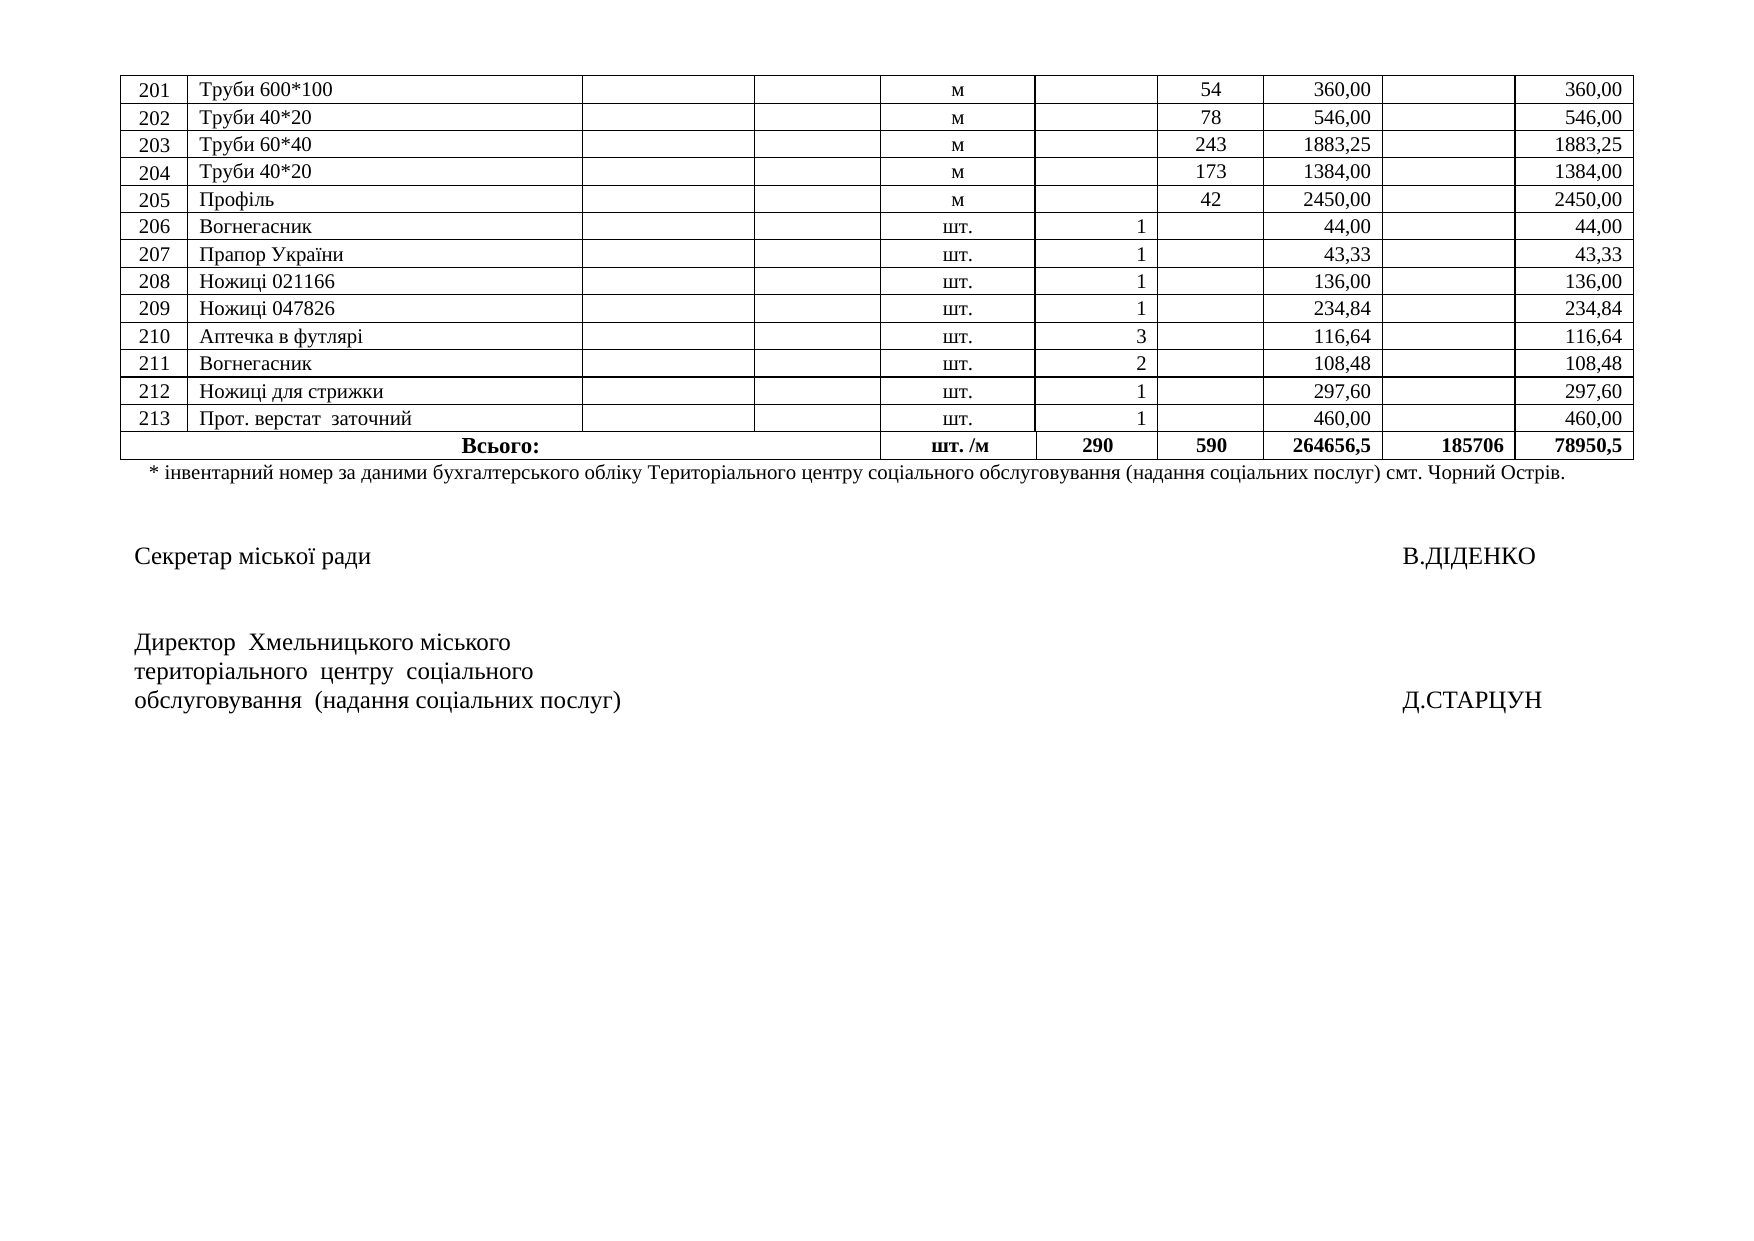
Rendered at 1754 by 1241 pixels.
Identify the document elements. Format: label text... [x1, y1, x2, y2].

table_cell [1158, 405, 1263, 431]
table_cell 460,00 [1264, 405, 1382, 431]
table_cell шт. [881, 268, 1034, 294]
table_cell [1383, 158, 1514, 184]
table_cell 136,00 [1516, 268, 1633, 294]
text територіального центру соціального [119, 656, 1679, 685]
table_cell Ножиці для стрижки [188, 378, 582, 404]
table_cell 108,48 [1264, 350, 1382, 376]
table_cell [1383, 350, 1514, 376]
table_cell [1383, 213, 1514, 239]
table_cell Труби 40*20 [188, 104, 582, 130]
table_cell 185706 [1383, 432, 1514, 458]
table_cell 1 [1036, 240, 1157, 267]
table_cell 207 [121, 240, 187, 267]
table_cell 116,64 [1264, 323, 1382, 349]
text обслуговування (надання соціальних послуг) Д.СТАРЦУН [119, 685, 1679, 714]
table_cell [1158, 378, 1263, 404]
table_cell м [881, 158, 1034, 184]
table_cell [1383, 323, 1514, 349]
table_cell 1 [1036, 268, 1157, 294]
table_cell [755, 323, 880, 349]
table_cell 43,33 [1516, 240, 1633, 267]
table_cell 1 [1036, 213, 1157, 239]
table_cell 243 [1158, 131, 1263, 157]
table_cell [1036, 104, 1157, 130]
table_cell 44,00 [1516, 213, 1633, 239]
table_cell Ножиці 021166 [188, 268, 582, 294]
table_cell 210 [121, 323, 187, 349]
table_cell [583, 186, 754, 212]
table_cell 234,84 [1264, 295, 1382, 322]
table_cell 209 [121, 295, 187, 322]
table_cell 1 [1036, 378, 1157, 404]
table_cell 136,00 [1264, 268, 1382, 294]
table_cell шт. [881, 240, 1034, 267]
table_cell [1158, 350, 1263, 376]
table_cell [1383, 240, 1514, 267]
table_cell [755, 158, 880, 184]
table_cell [1383, 295, 1514, 322]
table_cell [1383, 131, 1514, 157]
table_cell [755, 378, 880, 404]
table_cell 297,60 [1516, 378, 1633, 404]
table_cell 2450,00 [1516, 186, 1633, 212]
table_cell 2450,00 [1264, 186, 1382, 212]
table_cell 1384,00 [1516, 158, 1633, 184]
table_cell [1383, 76, 1514, 102]
table_cell [755, 295, 880, 322]
table_cell м [881, 131, 1034, 157]
table_cell [583, 213, 754, 239]
table_cell 43,33 [1264, 240, 1382, 267]
text Директор Хмельницького міського [119, 627, 1679, 656]
table_cell 211 [121, 350, 187, 376]
table_cell [583, 350, 754, 376]
table_cell Труби 40*20 [188, 158, 582, 184]
table_cell [583, 131, 754, 157]
table_cell [1036, 76, 1157, 102]
table_cell 173 [1158, 158, 1263, 184]
table_cell 234,84 [1516, 295, 1633, 322]
table_cell [583, 323, 754, 349]
table_cell Вогнегасник [188, 350, 582, 376]
table_cell [755, 104, 880, 130]
table_cell 297,60 [1264, 378, 1382, 404]
table_cell шт. [881, 323, 1034, 349]
table_cell [755, 131, 880, 157]
table_cell Аптечка в футлярі [188, 323, 582, 349]
table_cell 54 [1158, 76, 1263, 102]
table_cell Труби 60*40 [188, 131, 582, 157]
table_cell [583, 378, 754, 404]
table_cell Прапор України [188, 240, 582, 267]
table_cell [1383, 104, 1514, 130]
table_cell [755, 76, 880, 102]
table_cell 212 [121, 378, 187, 404]
table_cell 590 [1158, 432, 1263, 458]
table_cell 1883,25 [1264, 131, 1382, 157]
table_cell м [881, 186, 1034, 212]
table_cell Профіль [188, 186, 582, 212]
table_cell [1036, 158, 1157, 184]
table_cell [755, 405, 880, 431]
table_cell 78 [1158, 104, 1263, 130]
text Секретар міської ради В.ДІДЕНКО [119, 541, 1679, 570]
table_cell 2 [1036, 350, 1157, 376]
table_cell 206 [121, 213, 187, 239]
table_cell 290 [1037, 432, 1157, 458]
table_cell 201 [121, 76, 187, 102]
table_cell [583, 104, 754, 130]
table_cell [583, 240, 754, 267]
table_cell [583, 268, 754, 294]
table_cell 1 [1036, 295, 1157, 322]
table_cell 264656,5 [1264, 432, 1382, 458]
table_cell 460,00 [1516, 405, 1633, 431]
table_cell шт. [881, 295, 1034, 322]
table_cell шт. /м [881, 432, 1036, 458]
table_cell 42 [1158, 186, 1263, 212]
table_cell 1 [1036, 405, 1157, 431]
table_cell 108,48 [1516, 350, 1633, 376]
table_cell шт. [881, 405, 1034, 431]
table_cell [755, 240, 880, 267]
table_cell [755, 350, 880, 376]
table_cell [583, 76, 754, 102]
table_cell [1158, 295, 1263, 322]
table_cell [755, 268, 880, 294]
table_cell 44,00 [1264, 213, 1382, 239]
table_cell 202 [121, 104, 187, 130]
table_cell [583, 295, 754, 322]
table_cell м [881, 104, 1034, 130]
table_cell [583, 405, 754, 431]
table_cell Всього: [121, 432, 880, 458]
table_cell Труби 600*100 [188, 76, 582, 102]
table_cell 116,64 [1516, 323, 1633, 349]
table_cell [583, 158, 754, 184]
table_cell [1383, 405, 1514, 431]
table_cell [1158, 323, 1263, 349]
table_cell [1383, 186, 1514, 212]
table_cell 204 [121, 158, 187, 184]
table_cell 208 [121, 268, 187, 294]
table_cell [1383, 378, 1514, 404]
text * інвентарний номер за даними бухгалтерського обліку Територіального центру соціального обслуговування (надання соціальних послуг) смт. Чорний Острів. [75, 459, 1679, 484]
table_cell шт. [881, 350, 1034, 376]
table_cell [1036, 131, 1157, 157]
table_cell 78950,5 [1516, 432, 1633, 458]
table_cell [1158, 240, 1263, 267]
table_cell [755, 186, 880, 212]
table_cell 360,00 [1264, 76, 1382, 102]
table_cell [1158, 268, 1263, 294]
table_cell [1036, 186, 1157, 212]
table_cell 203 [121, 131, 187, 157]
table_cell 205 [121, 186, 187, 212]
table_cell 360,00 [1516, 76, 1633, 102]
table_cell шт. [881, 378, 1034, 404]
table_cell 546,00 [1516, 104, 1633, 130]
table_cell 546,00 [1264, 104, 1382, 130]
table_cell 3 [1036, 323, 1157, 349]
table_cell [755, 213, 880, 239]
table_cell м [881, 76, 1034, 102]
table_cell [1158, 213, 1263, 239]
table_cell Прот. верстат заточний [188, 405, 582, 431]
table_cell [1383, 268, 1514, 294]
table_cell шт. [881, 213, 1034, 239]
table_cell 1384,00 [1264, 158, 1382, 184]
table_cell 1883,25 [1516, 131, 1633, 157]
table_cell Вогнегасник [188, 213, 582, 239]
table_cell Ножиці 047826 [188, 295, 582, 322]
table_cell 213 [121, 405, 187, 431]
